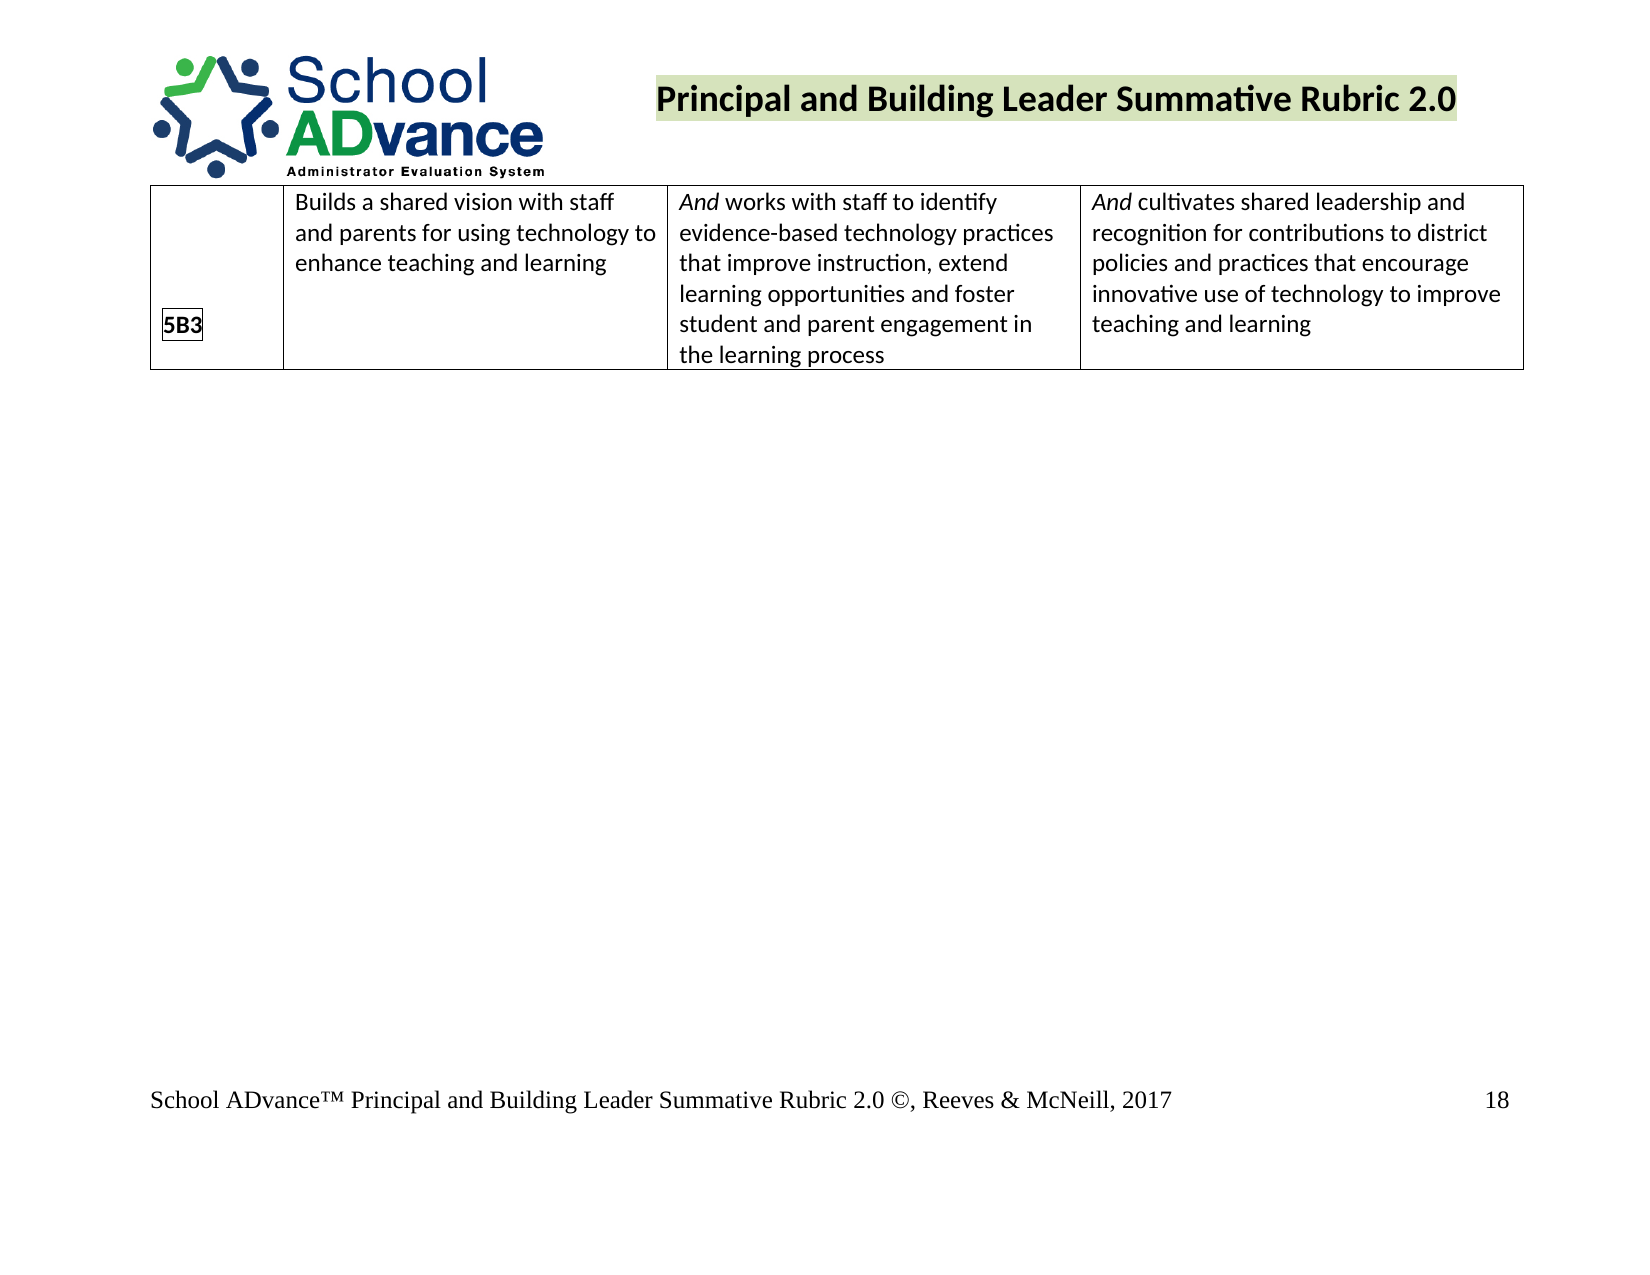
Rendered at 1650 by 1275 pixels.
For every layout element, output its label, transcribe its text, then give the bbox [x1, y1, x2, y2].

table_cell And cultivates shared leadership and recognition for contributions to district policies and practices that encourage innovative use of technology to improve teaching and learning [1081, 186, 1523, 369]
table_cell 5B3 [151, 186, 283, 369]
table_cell And works with staff to identify evidence-based technology practices that improve instruction, extend learning opportunities and foster student and parent engagement in the learning process [668, 186, 1080, 369]
table_cell Builds a shared vision with staff and parents for using technology to enhance teaching and learning [284, 186, 667, 369]
picture [145, 39, 555, 192]
